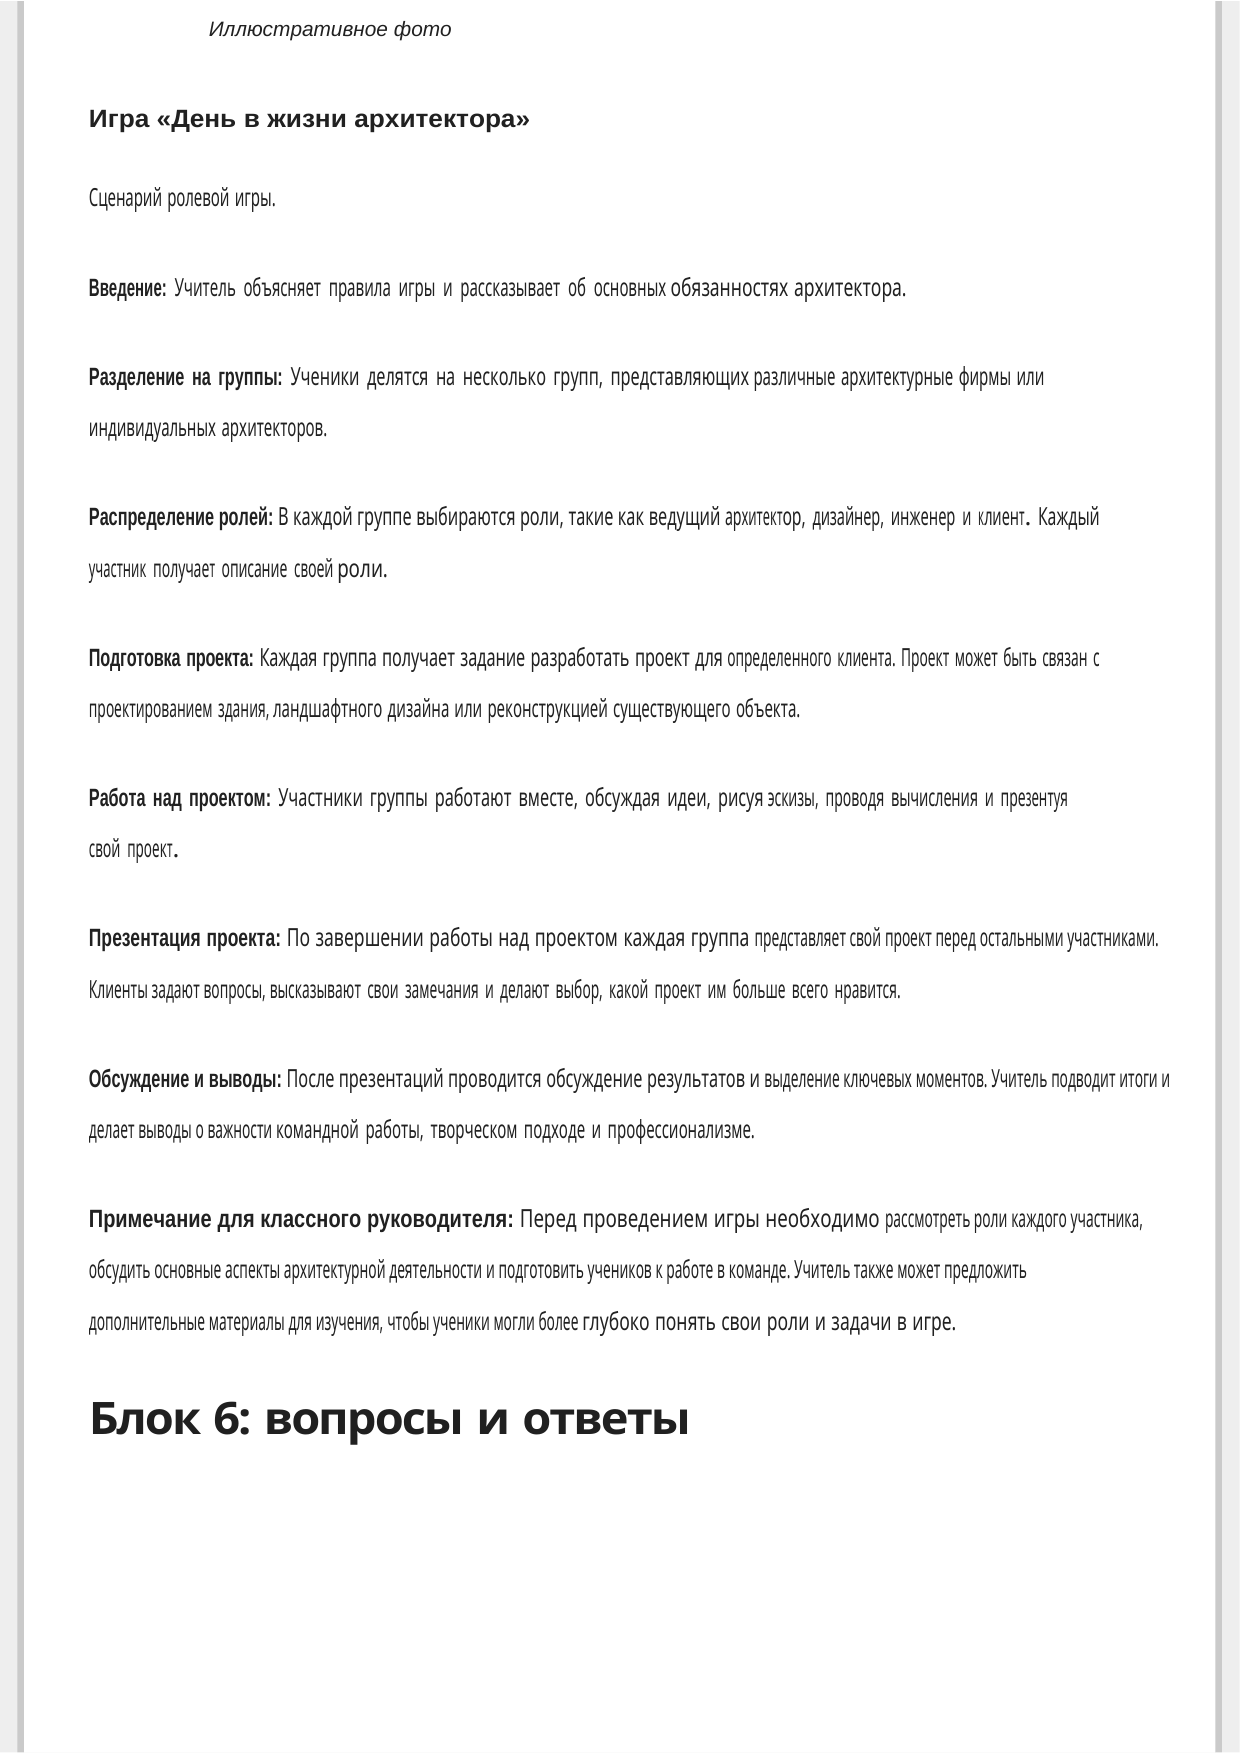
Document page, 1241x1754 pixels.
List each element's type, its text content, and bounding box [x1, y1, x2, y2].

text Обсуждение и выводы: После презентаций проводится обсуждение результатов и выделение ключевых моментов. Учитель подводит итоги и делает выводы о важности командной работы, творческом подходе и профессионализме. [89, 1060, 1171, 1146]
text Разделение на группы: Ученики делятся на несколько групп, представляющих различные архитектурные фирмы или индивидуальных архитекторов. [89, 358, 1171, 444]
text Подготовка проекта: Каждая группа получает задание разработать проект для определенного клиента. Проект может быть связан с проектированием здания, ландшафтного дизайна или реконструкцией существующего объекта. [89, 639, 1171, 724]
text Введение: Учитель объясняет правила игры и рассказывает об основных обязанностях архитектора. [89, 269, 1171, 303]
text Распределение ролей: В каждой группе выбираются роли, такие как ведущий архитектор, дизайнер, инженер и клиент. Каждый участник получает описание своей роли. [89, 499, 1135, 584]
text Сценарий ролевой игры. [89, 179, 1240, 213]
text Иллюстративное фото [208, 17, 1240, 41]
text Работа над проектом: Участники группы работают вместе, обсуждая идеи, рисуя эскизы, проводя вычисления и презентуя свой проект. [89, 779, 1096, 865]
text Презентация проекта: По завершении работы над проектом каждая группа представляет свой проект перед остальными участниками. Клиенты задают вопросы, высказывают свои замечания и делают выбор, какой проект им больше всего нравится. [89, 920, 1171, 1006]
subtitle Блок 6: вопросы и ответы [89, 1386, 1240, 1447]
text Примечание для классного руководителя: Перед проведением игры необходимо рассмотреть роли каждого участника, обсудить основные аспекты архитектурной деятельности и подготовить учеников к работе в команде. Учитель также может предложить дополнительные материалы для изучения, чтобы ученики могли более глубоко понять свои роли и задачи в игре. [89, 1201, 1143, 1338]
subtitle Игра «День в жизни архитектора» [89, 103, 1240, 132]
